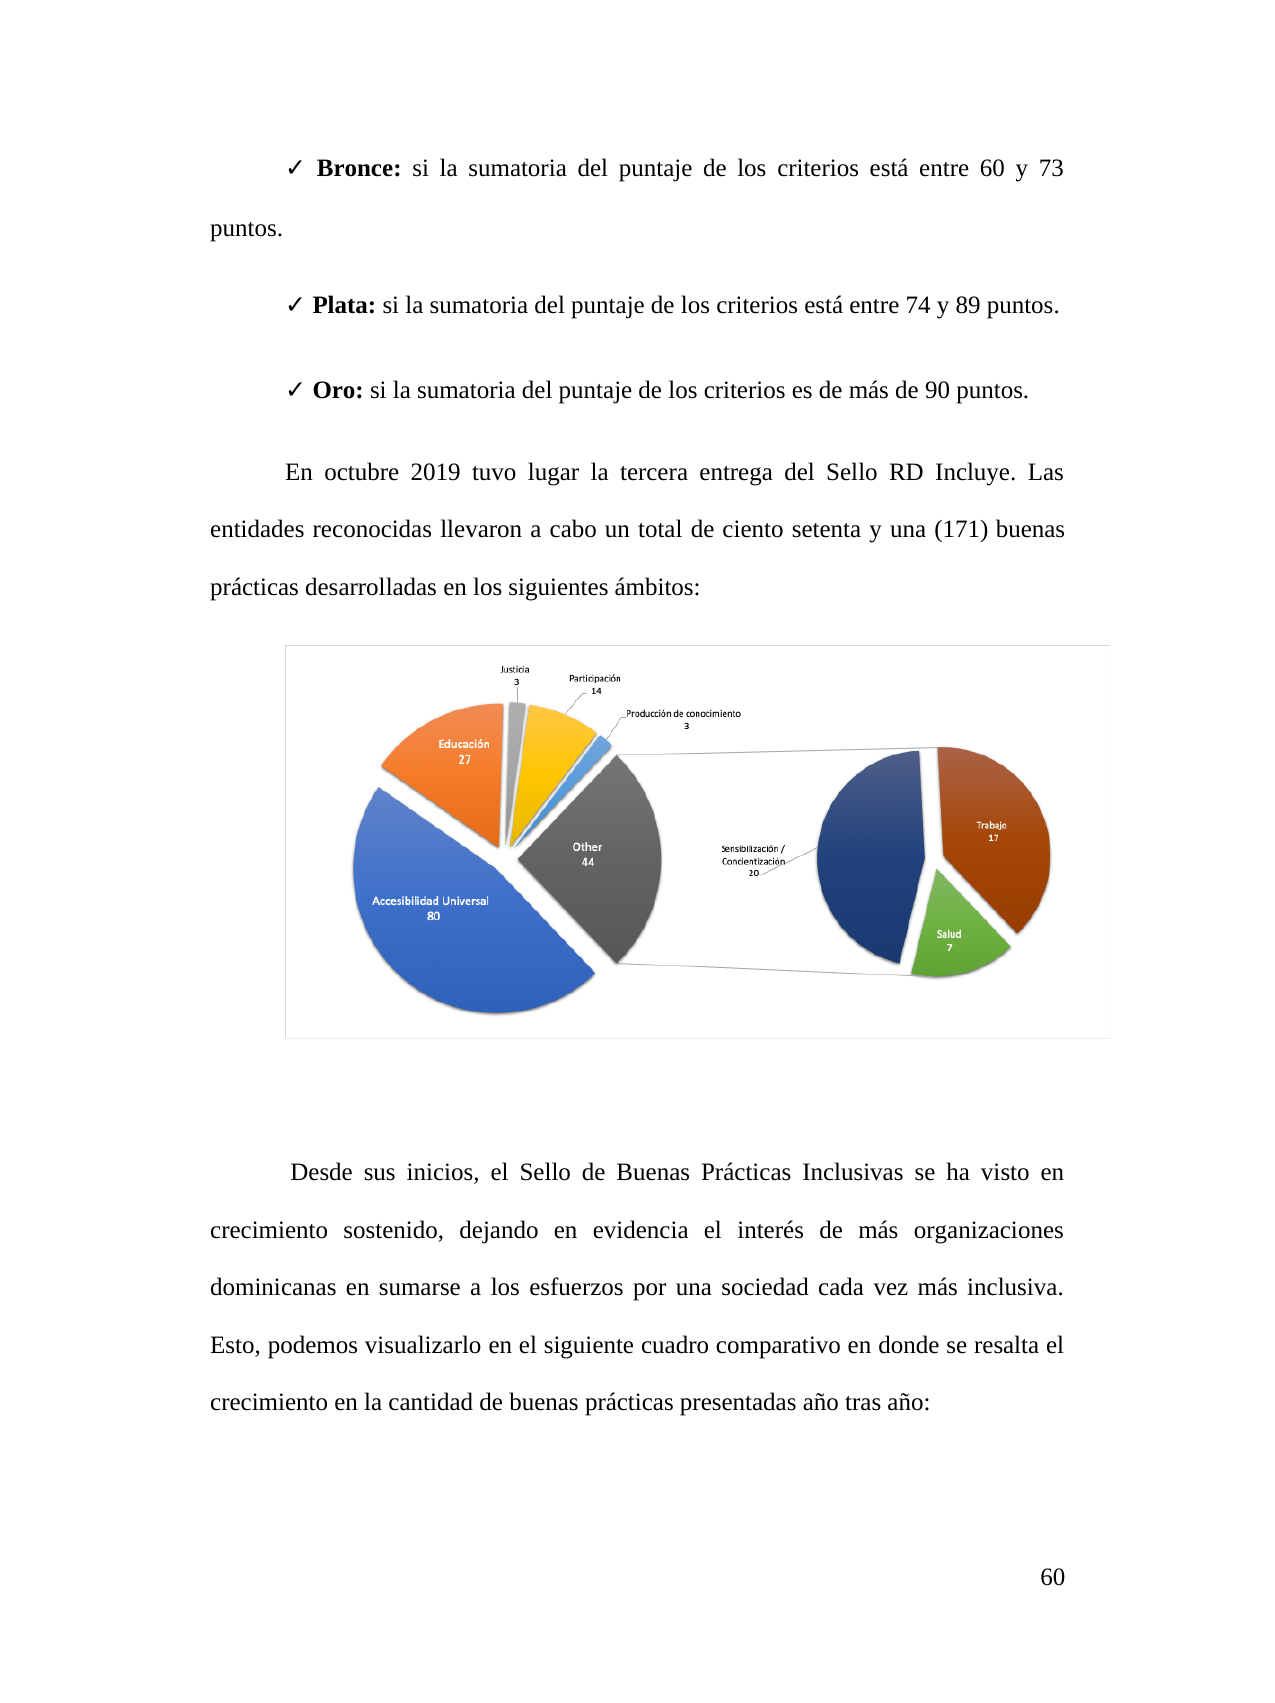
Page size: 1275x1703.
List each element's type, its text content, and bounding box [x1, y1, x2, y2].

text ✓ Bronce: si la sumatoria del puntaje de los criterios está entre 60 y 73 puntos. [210, 150, 1065, 242]
picture [285, 645, 1110, 1039]
text Desde sus inicios, el Sello de Buenas Prácticas Inclusivas se ha visto en crecimiento sostenido, dejando en evidencia el interés de más organizaciones dominicanas en sumarse a los esfuerzos por una sociedad cada vez más inclusiva. Esto, podemos visualizarlo en el siguiente cuadro comparativo en donde se resalta el crecimiento en la cantidad de buenas prácticas presentadas año tras año: [210, 1157, 1065, 1416]
text ✓ Plata: si la sumatoria del puntaje de los criterios está entre 74 y 89 puntos. [210, 287, 1065, 321]
text En octubre 2019 tuvo lugar la tercera entrega del Sello RD Incluye. Las entidades reconocidas llevaron a cabo un total de ciento setenta y una (171) buenas prácticas desarrolladas en los siguientes ámbitos: [210, 457, 1065, 600]
text ✓ Oro: si la sumatoria del puntaje de los criterios es de más de 90 puntos. [210, 372, 1065, 406]
